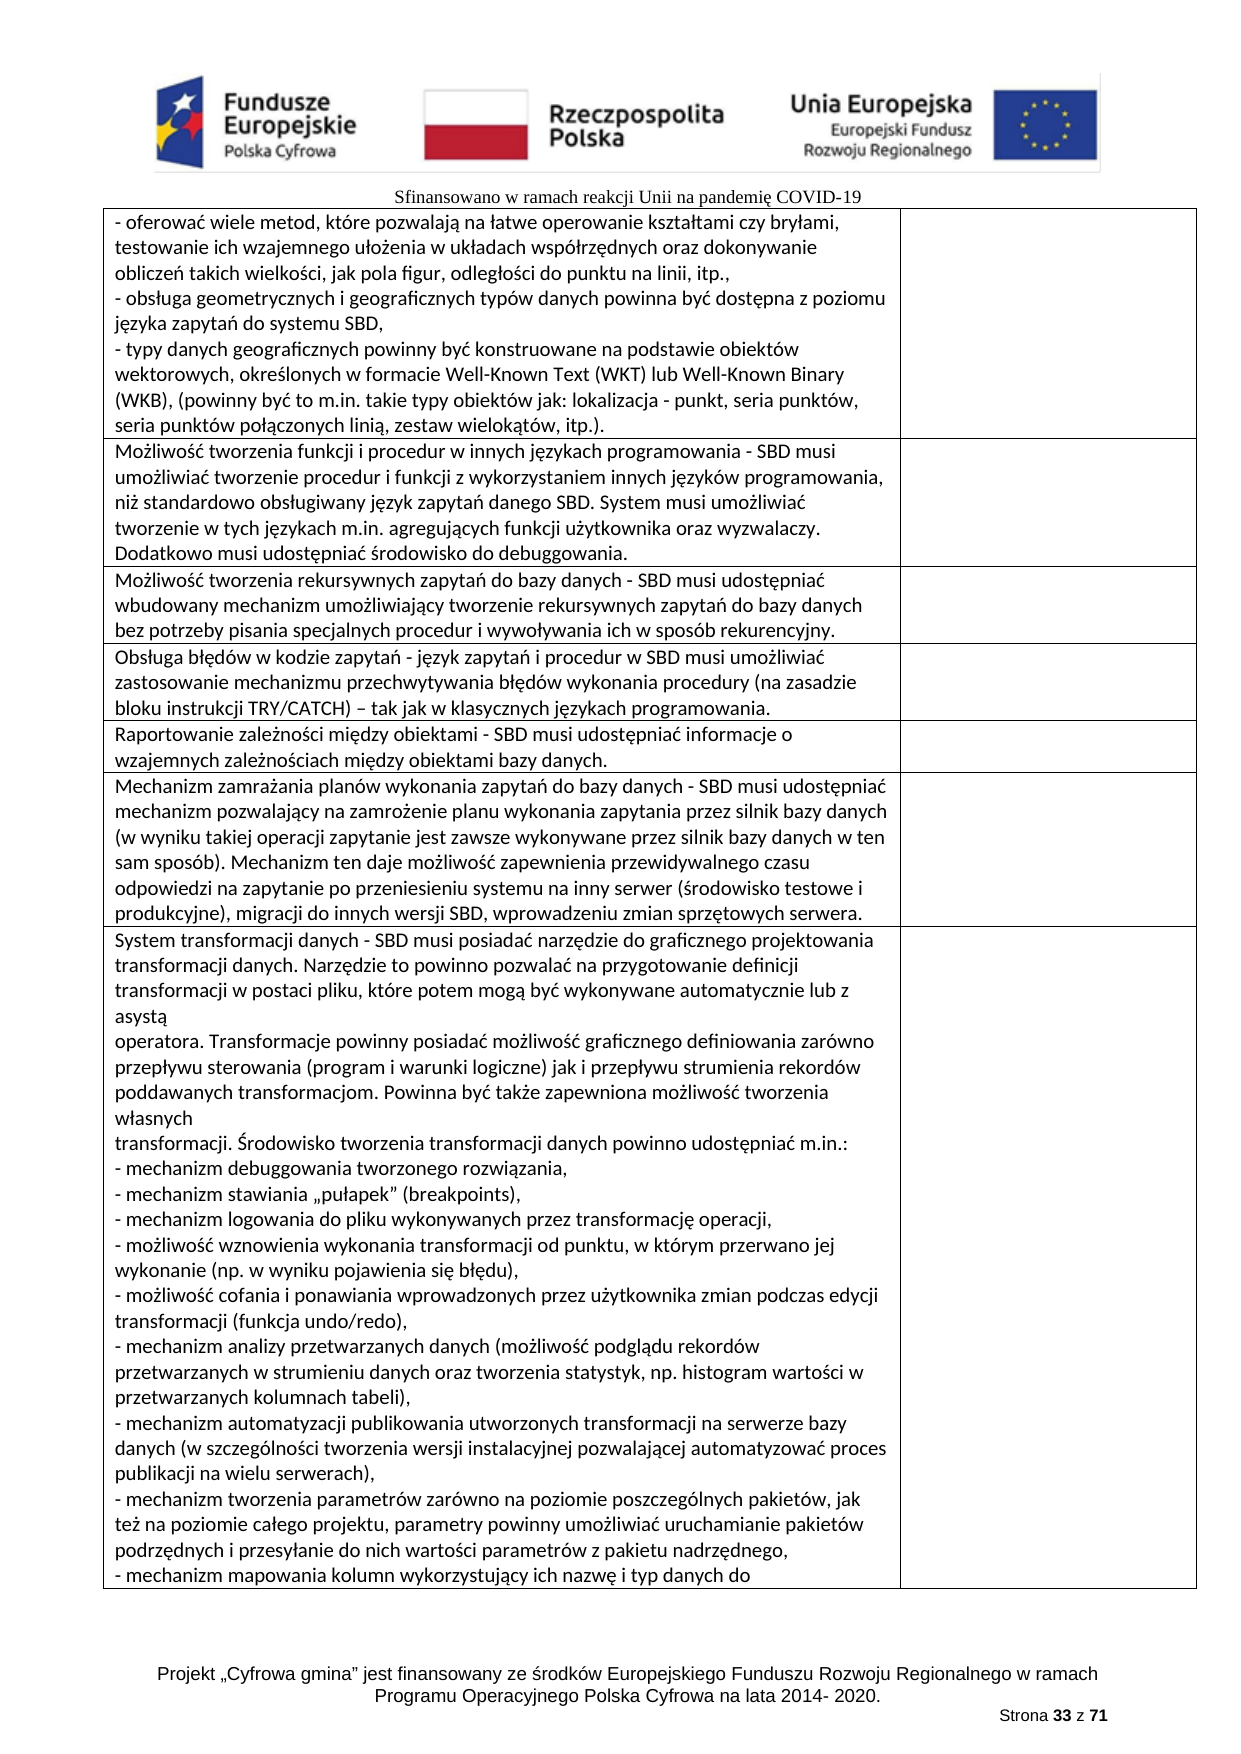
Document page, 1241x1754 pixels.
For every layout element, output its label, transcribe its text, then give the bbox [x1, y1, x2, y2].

table_cell Możliwość tworzenia rekursywnych zapytań do bazy danych - SBD musi udostępniać wbudowany mechanizm umożliwiający tworzenie rekursywnych zapytań do bazy danych bez potrzeby pisania specjalnych procedur i wywoływania ich w sposób rekurencyjny. [104, 567, 900, 643]
table_cell Mechanizm zamrażania planów wykonania zapytań do bazy danych - SBD musi udostępniać mechanizm pozwalający na zamrożenie planu wykonania zapytania przez silnik bazy danych (w wyniku takiej operacji zapytanie jest zawsze wykonywane przez silnik bazy danych w ten sam sposób). Mechanizm ten daje możliwość zapewnienia przewidywalnego czasu odpowiedzi na zapytanie po przeniesieniu systemu na inny serwer (środowisko testowe i produkcyjne), migracji do innych wersji SBD, wprowadzeniu zmian sprzętowych serwera. [104, 773, 900, 926]
table_cell Obsługa błędów w kodzie zapytań - język zapytań i procedur w SBD musi umożliwiać zastosowanie mechanizmu przechwytywania błędów wykonania procedury (na zasadzie bloku instrukcji TRY/CATCH) – tak jak w klasycznych językach programowania. [104, 644, 900, 720]
table_cell [901, 927, 1196, 1588]
table_cell [901, 721, 1196, 772]
table_cell [901, 209, 1196, 438]
table_cell [901, 567, 1196, 643]
table_cell [901, 644, 1196, 720]
table_cell [901, 439, 1196, 566]
table_cell Możliwość tworzenia funkcji i procedur w innych językach programowania - SBD musi umożliwiać tworzenie procedur i funkcji z wykorzystaniem innych języków programowania, niż standardowo obsługiwany język zapytań danego SBD. System musi umożliwiać tworzenie w tych językach m.in. agregujących funkcji użytkownika oraz wyzwalaczy. Dodatkowo musi udostępniać środowisko do debuggowania. [104, 439, 900, 566]
picture [154, 73, 1102, 174]
table_cell [901, 773, 1196, 926]
table_cell Raportowanie zależności między obiektami - SBD musi udostępniać informacje o wzajemnych zależnościach między obiektami bazy danych. [104, 721, 900, 772]
